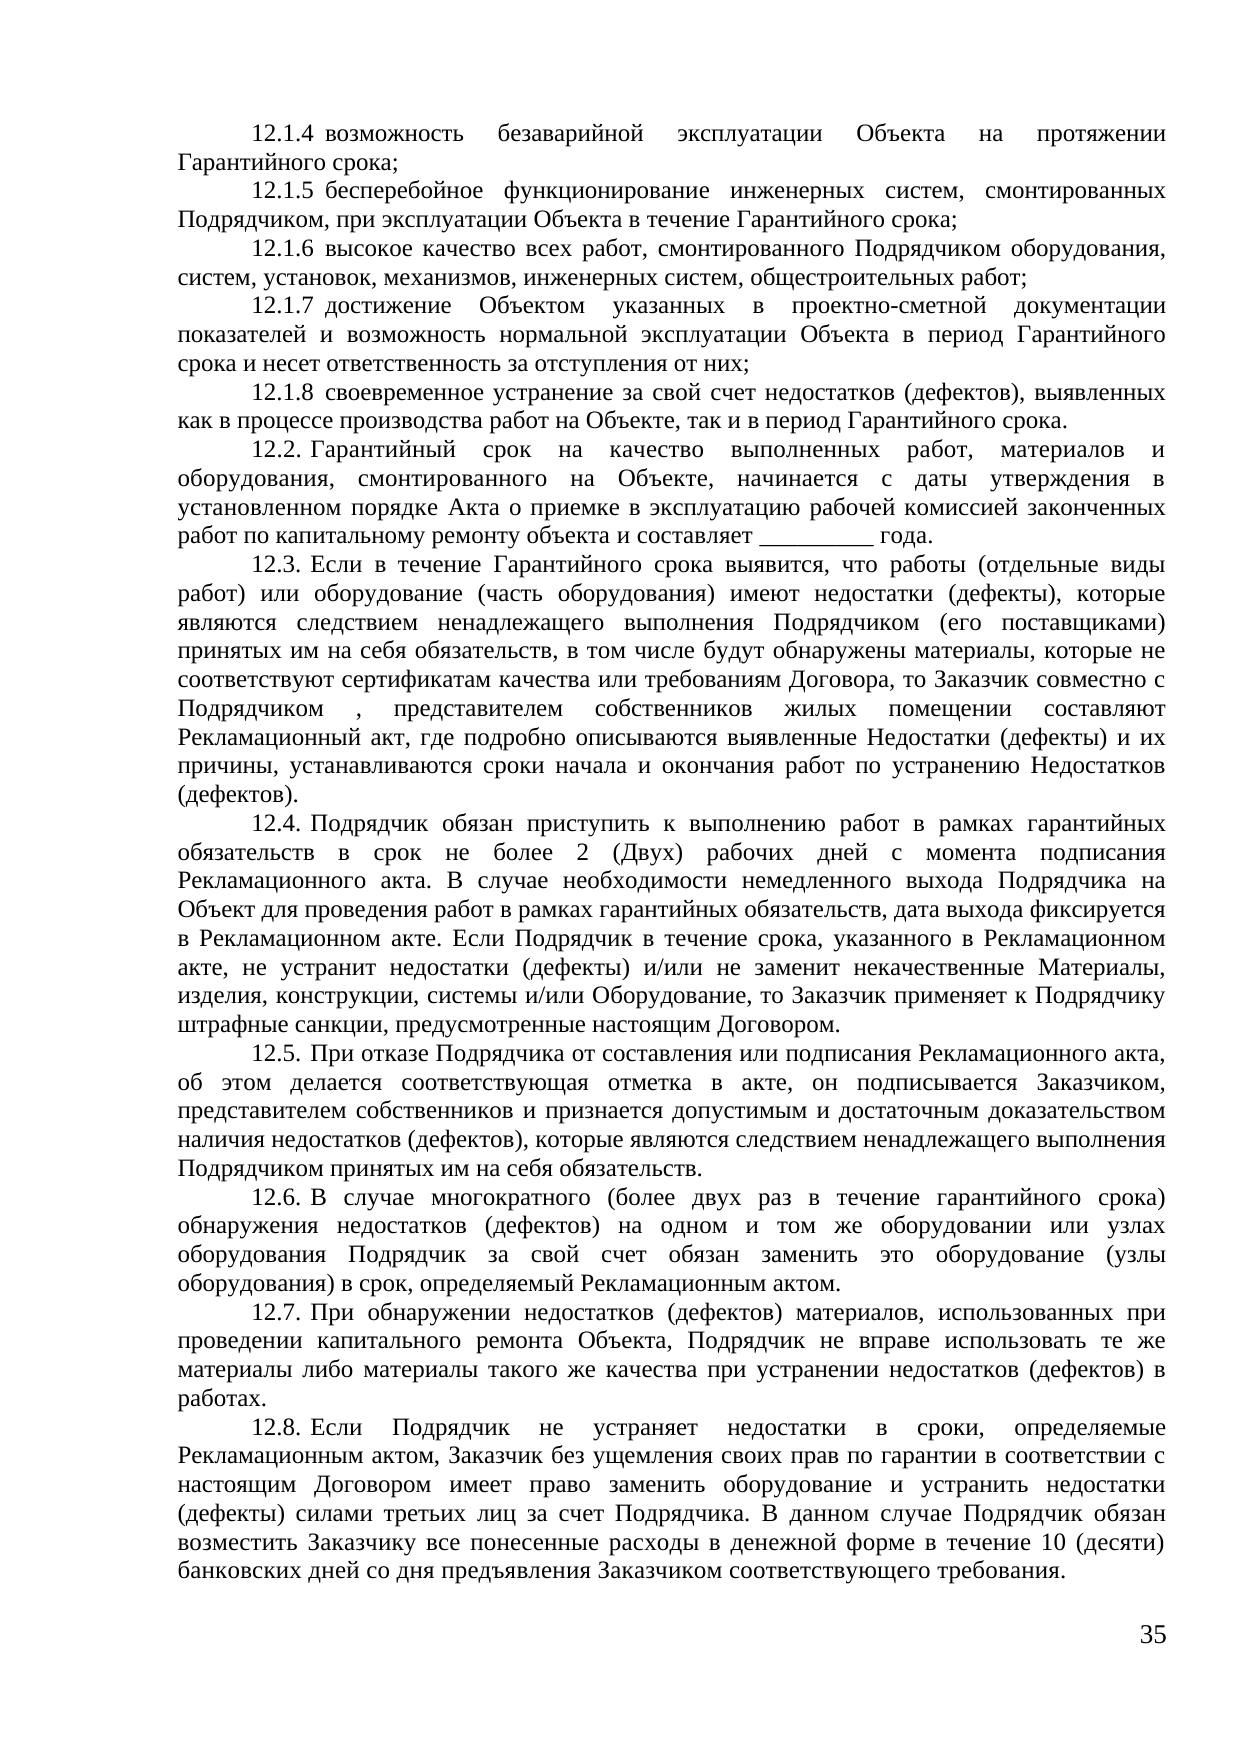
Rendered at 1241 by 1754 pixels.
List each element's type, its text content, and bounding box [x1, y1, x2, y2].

list При отказе Подрядчика от составления или подписания Рекламационного акта, об этом делается соответствующая отметка в акте, он подписывается Заказчиком, представителем собственников и признается допустимым и достаточным доказательством наличия недостатков (дефектов), которые являются следствием ненадлежащего выполнения Подрядчиком принятых им на себя обязательств. [177, 1038, 1167, 1182]
list высокое качество всех работ, смонтированного Подрядчиком оборудования, систем, установок, механизмов, инженерных систем, общестроительных работ; [177, 233, 1167, 291]
list Подрядчик обязан приступить к выполнению работ в рамках гарантийных обязательств в срок не более 2 (Двух) рабочих дней с момента подписания Рекламационного акта. В случае необходимости немедленного выхода Подрядчика на Объект для проведения работ в рамках гарантийных обязательств, дата выхода фиксируется в Рекламационном акте. Если Подрядчик в течение срока, указанного в Рекламационном акте, не устранит недостатки (дефекты) и/или не заменит некачественные Материалы, изделия, конструкции, системы и/или Оборудование, то Заказчик применяет к Подрядчику штрафные санкции, предусмотренные настоящим Договором. [177, 808, 1167, 1038]
list достижение Объектом указанных в проектно-сметной документации показателей и возможность нормальной эксплуатации Объекта в период Гарантийного срока и несет ответственность за отступления от них; [177, 291, 1167, 377]
list возможность безаварийной эксплуатации Объекта на протяжении Гарантийного срока; [177, 118, 1167, 176]
list При обнаружении недостатков (дефектов) материалов, использованных при проведении капитального ремонта Объекта, Подрядчик не вправе использовать те же материалы либо материалы такого же качества при устранении недостатков (дефектов) в работах. [177, 1297, 1167, 1412]
list Гарантийный срок на качество выполненных работ, материалов и оборудования, смонтированного на Объекте, начинается с даты утверждения в установленном порядке Акта о приемке в эксплуатацию рабочей комиссией законченных работ по капитальному ремонту объекта и составляет _________ года. [177, 434, 1167, 549]
list В случае многократного (более двух раз в течение гарантийного срока) обнаружения недостатков (дефектов) на одном и том же оборудовании или узлах оборудования Подрядчик за свой счет обязан заменить это оборудование (узлы оборудования) в срок, определяемый Рекламационным актом. [177, 1182, 1167, 1297]
list Если в течение Гарантийного срока выявится, что работы (отдельные виды работ) или оборудование (часть оборудования) имеют недостатки (дефекты), которые являются следствием ненадлежащего выполнения Подрядчиком (его поставщиками) принятых им на себя обязательств, в том числе будут обнаружены материалы, которые не соответствуют сертификатам качества или требованиям Договора, то Заказчик совместно с Подрядчиком , представителем собственников жилых помещении составляют Рекламационный акт, где подробно описываются выявленные Недостатки (дефекты) и их причины, устанавливаются сроки начала и окончания работ по устранению Недостатков (дефектов). [177, 549, 1167, 808]
list своевременное устранение за свой счет недостатков (дефектов), выявленных как в процессе производства работ на Объекте, так и в период Гарантийного срока. [177, 377, 1167, 434]
list Если Подрядчик не устраняет недостатки в сроки, определяемые Рекламационным актом, Заказчик без ущемления своих прав по гарантии в соответствии с настоящим Договором имеет право заменить оборудование и устранить недостатки (дефекты) силами третьих лиц за счет Подрядчика. В данном случае Подрядчик обязан возместить Заказчику все понесенные расходы в денежной форме в течение 10 (десяти) банковских дней со дня предъявления Заказчиком соответствующего требования. [177, 1412, 1167, 1584]
list бесперебойное функционирование инженерных систем, смонтированных Подрядчиком, при эксплуатации Объекта в течение Гарантийного срока; [177, 176, 1167, 233]
